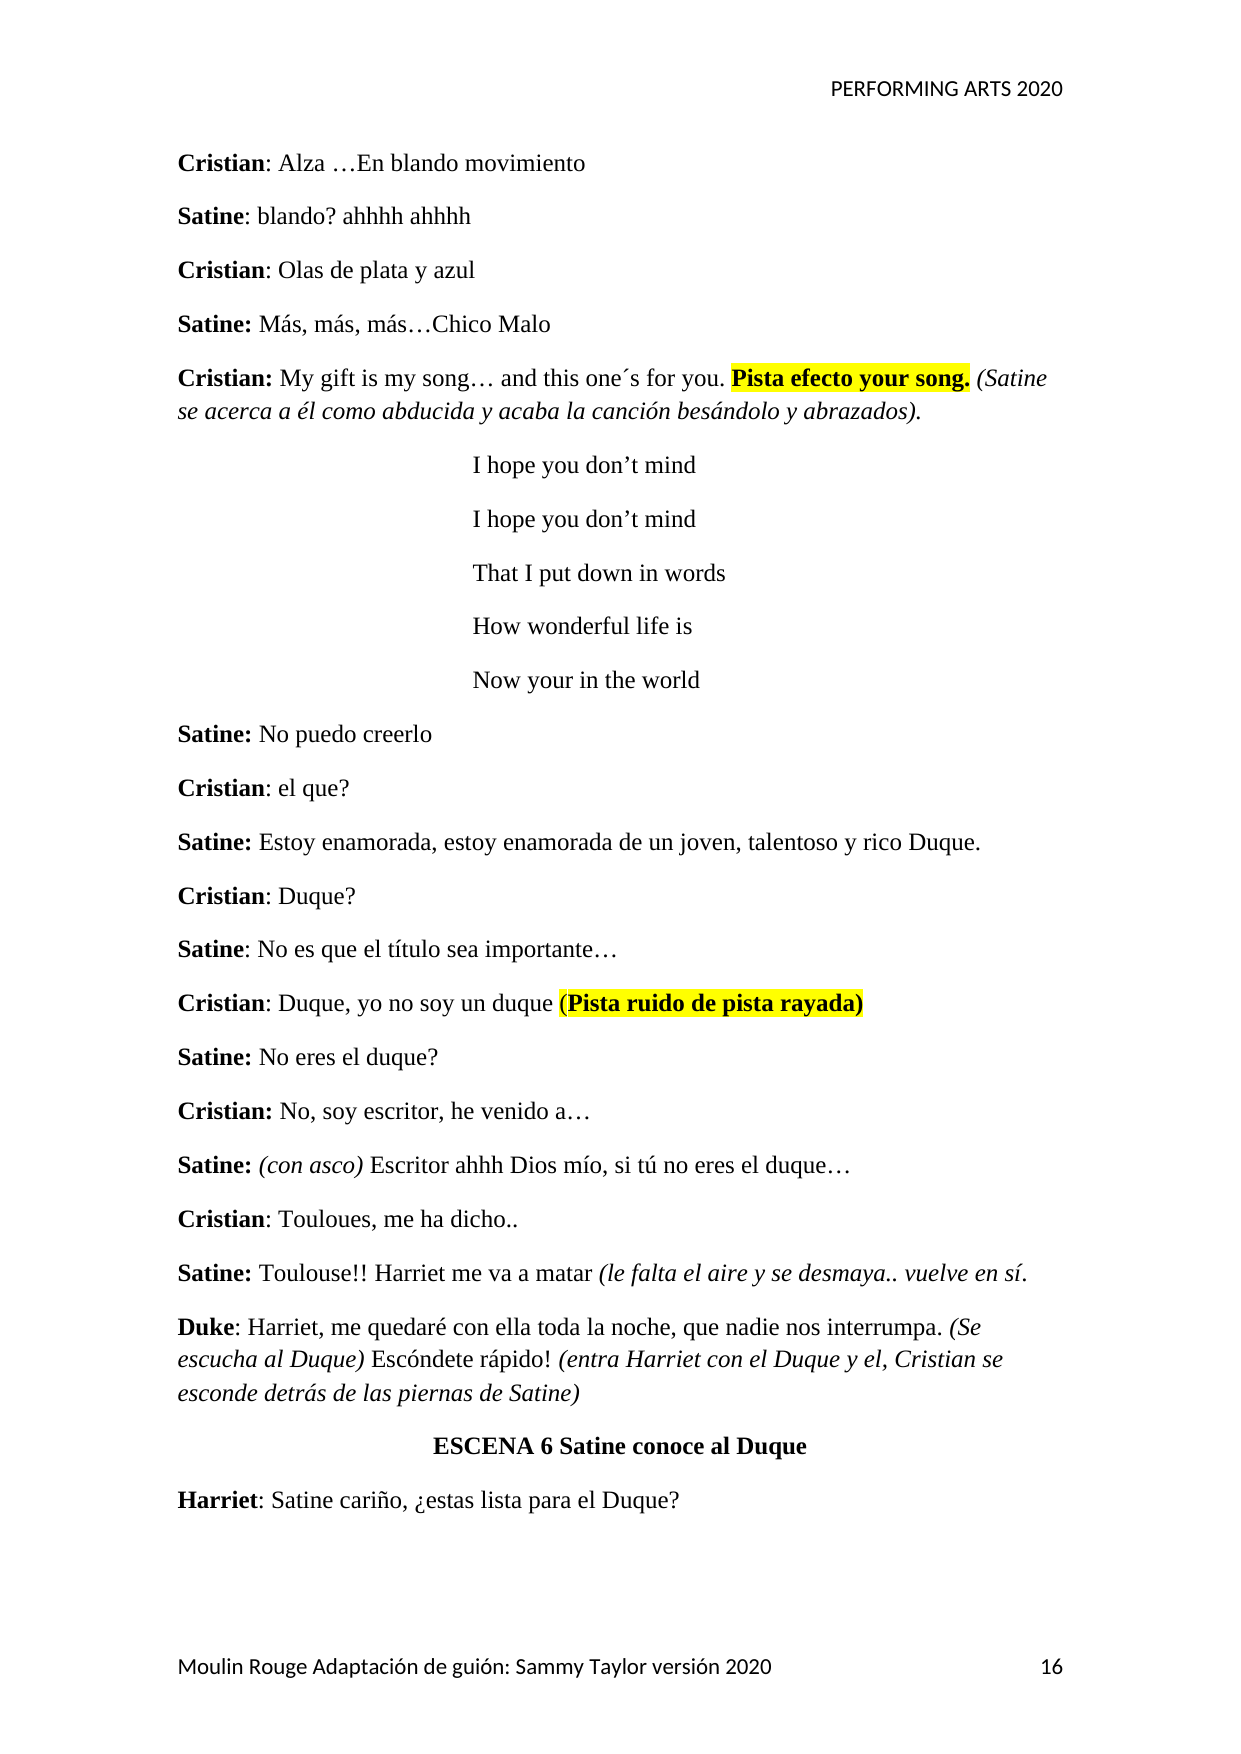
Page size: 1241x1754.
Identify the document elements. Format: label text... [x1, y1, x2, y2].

text How wonderful life is [177, 611, 1063, 640]
text Satine: blando? ahhhh ahhhh [177, 201, 1063, 230]
text Cristian: My gift is my song… and this one´s for you. Pista efecto your song. (Satine se acerca a él como abducida y acaba la canción besándolo y abrazados). [177, 363, 1063, 425]
text Now your in the world [177, 665, 1063, 694]
text Satine: Toulouse!! Harriet me va a matar (le falta el aire y se desmaya.. vuelve en sí. [177, 1258, 1063, 1286]
text Satine: Estoy enamorada, estoy enamorada de un joven, talentoso y rico Duque. [177, 827, 1063, 856]
text Cristian: Olas de plata y azul [177, 255, 1063, 284]
text Cristian: el que? [177, 773, 1063, 802]
text I hope you don’t mind [177, 504, 1063, 532]
text Harriet: Satine cariño, ¿estas lista para el Duque? [177, 1485, 1063, 1514]
text Cristian: Duque, yo no soy un duque (Pista ruido de pista rayada) [177, 988, 1063, 1017]
text Satine: Más, más, más…Chico Malo [177, 309, 1063, 338]
text Cristian: Duque? [177, 881, 1063, 909]
text Cristian: Alza …En blando movimiento [177, 148, 1063, 176]
text Satine: No eres el duque? [177, 1042, 1063, 1071]
text Cristian: Touloues, me ha dicho.. [177, 1204, 1063, 1233]
text Cristian: No, soy escritor, he venido a… [177, 1096, 1063, 1125]
text Satine: No puedo creerlo [177, 719, 1063, 748]
text Duke: Harriet, me quedaré con ella toda la noche, que nadie nos interrumpa. (Se escucha al Duque) Escóndete rápido! (entra Harriet con el Duque y el, Cristian se esconde detrás de las piernas de Satine) [177, 1312, 1063, 1406]
text Satine: No es que el título sea importante… [177, 934, 1063, 963]
text Satine: (con asco) Escritor ahhh Dios mío, si tú no eres el duque… [177, 1150, 1063, 1179]
text I hope you don’t mind [177, 450, 1063, 479]
text ESCENA 6 Satine conoce al Duque [177, 1431, 1063, 1460]
text That I put down in words [177, 558, 1063, 586]
